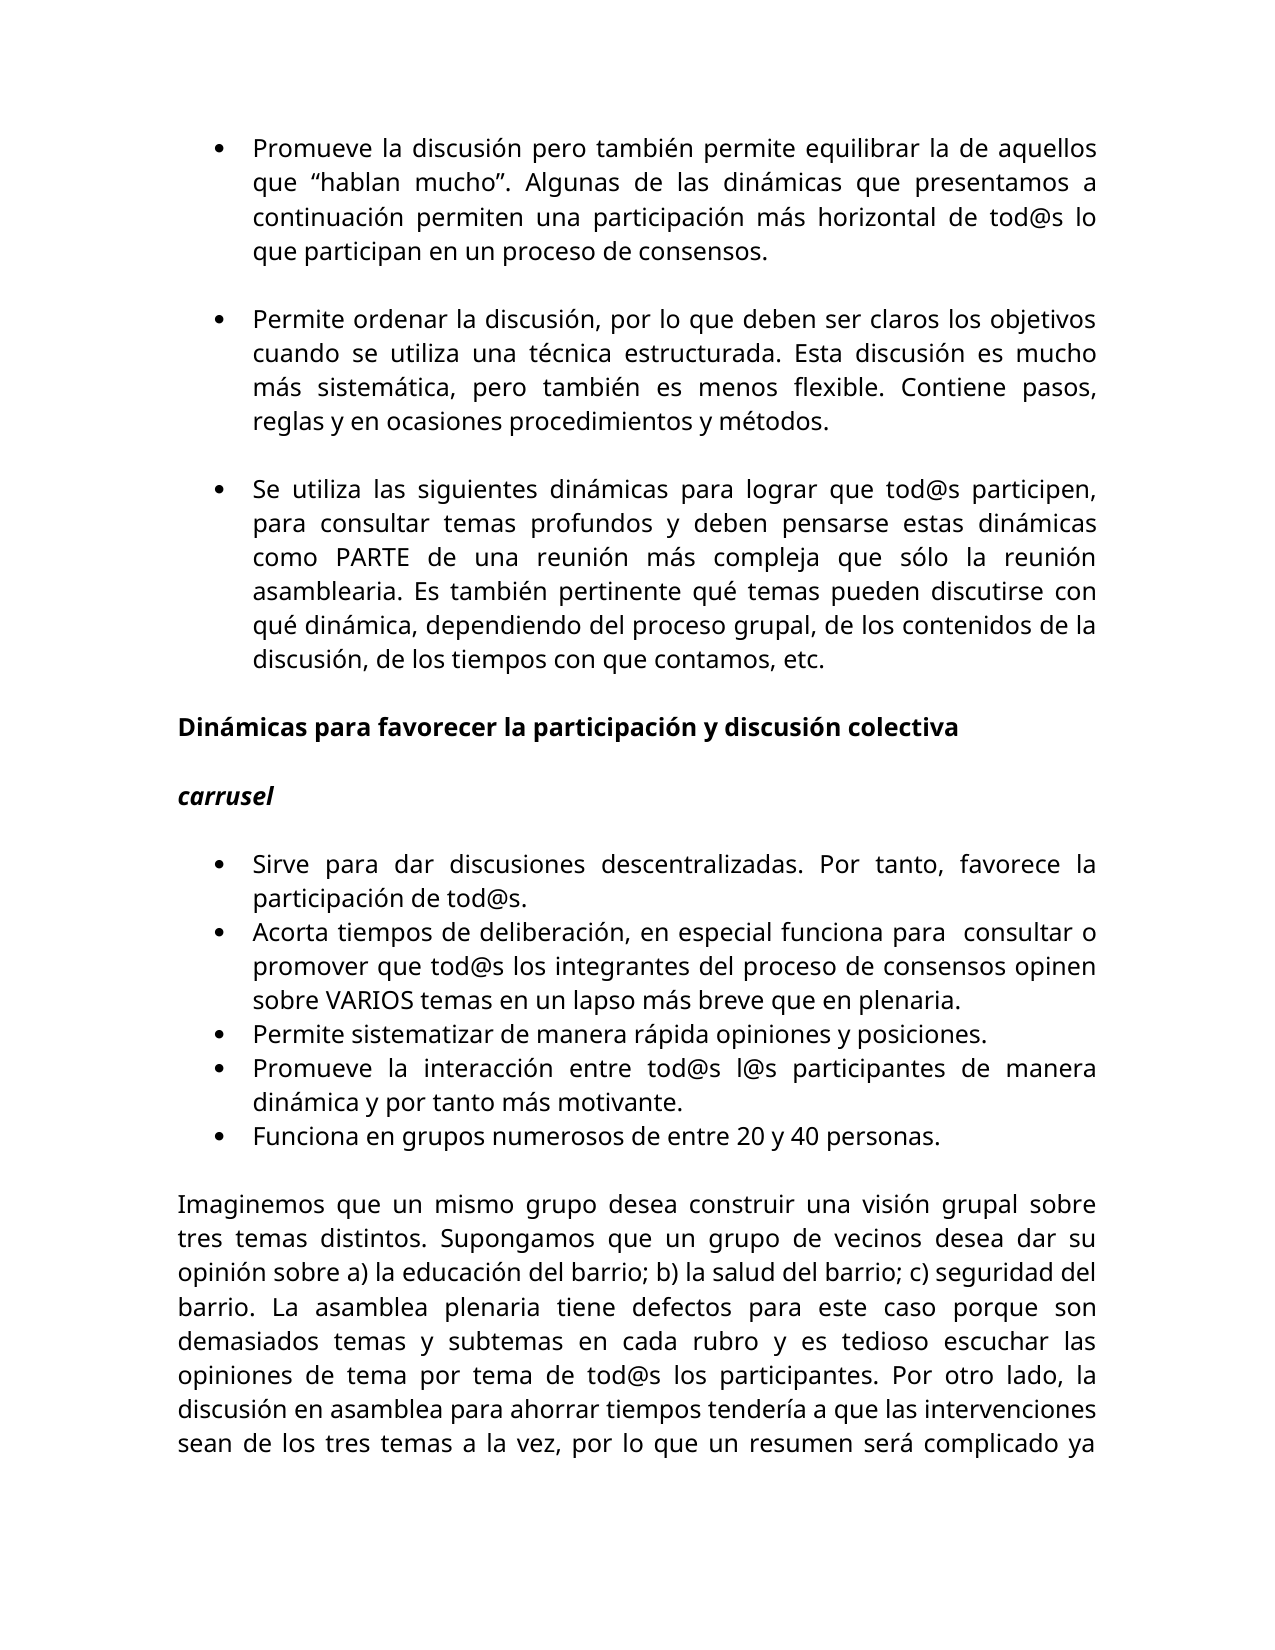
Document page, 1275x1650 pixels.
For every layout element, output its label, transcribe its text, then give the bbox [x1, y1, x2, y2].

list Promueve la discusión pero también permite equilibrar la de aquellos que “hablan mucho”. Algunas de las dinámicas que presentamos a continuación permiten una participación más horizontal de tod@s lo que participan en un proceso de consensos. [215, 131, 1098, 267]
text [177, 1187, 1098, 1459]
list Promueve la interacción entre tod@s l@s participantes de manera dinámica y por tanto más motivante. [215, 1051, 1098, 1119]
text Dinámicas para favorecer la participación y discusión colectiva [177, 710, 1098, 744]
list Permite sistematizar de manera rápida opiniones y posiciones. [215, 1017, 1098, 1051]
list Permite ordenar la discusión, por lo que deben ser claros los objetivos cuando se utiliza una técnica estructurada. Esta discusión es mucho más sistemática, pero también es menos flexible. Contiene pasos, reglas y en ocasiones procedimientos y métodos. [215, 301, 1098, 438]
list Se utiliza las siguientes dinámicas para lograr que tod@s participen, para consultar temas profundos y deben pensarse estas dinámicas como PARTE de una reunión más compleja que sólo la reunión asamblearia. Es también pertinente qué temas pueden discutirse con qué dinámica, dependiendo del proceso grupal, de los contenidos de la discusión, de los tiempos con que contamos, etc. [215, 472, 1098, 676]
list Acorta tiempos de deliberación, en especial funciona para consultar o promover que tod@s los integrantes del proceso de consensos opinen sobre VARIOS temas en un lapso más breve que en plenaria. [215, 914, 1098, 1017]
list Sirve para dar discusiones descentralizadas. Por tanto, favorece la participación de tod@s. [215, 846, 1098, 914]
text carrusel [177, 778, 1098, 812]
list Funciona en grupos numerosos de entre 20 y 40 personas. [215, 1119, 1098, 1153]
